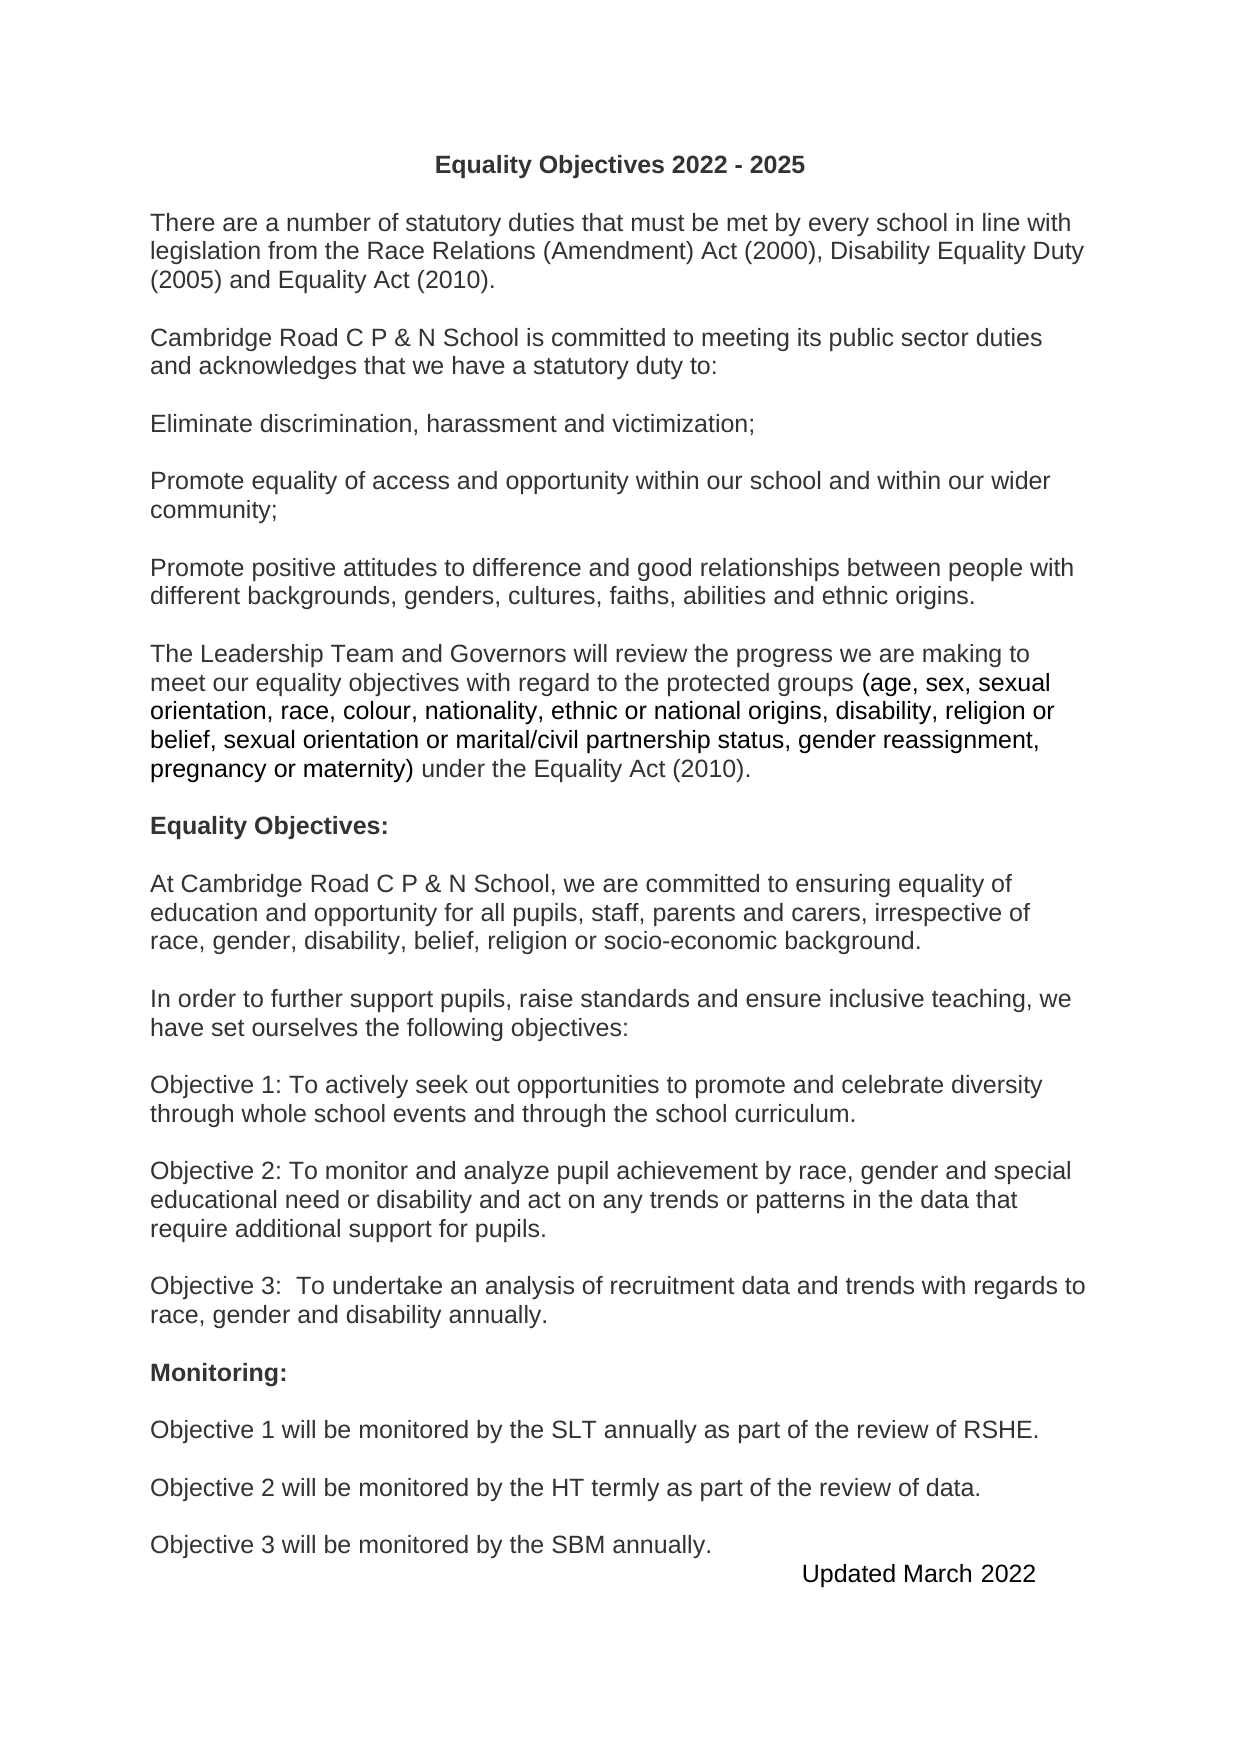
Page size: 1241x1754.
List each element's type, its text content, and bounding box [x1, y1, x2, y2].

text Cambridge Road C P & N School is committed to meeting its public sector duties and acknowledges that we have a statutory duty to: [150, 294, 1090, 380]
text Promote positive attitudes to difference and good relationships between people with different backgrounds, genders, cultures, faiths, abilities and ethnic origins. [150, 552, 1090, 610]
text Equality Objectives: [150, 811, 1090, 840]
text Objective 2: To monitor and analyze pupil achievement by race, gender and special educational need or disability and act on any trends or patterns in the data that require additional support for pupils. [150, 1156, 1090, 1242]
text Objective 3 will be monitored by the SBM annually. [150, 1530, 1090, 1559]
text Updated March 2022 [150, 1559, 1090, 1587]
text Promote equality of access and opportunity within our school and within our wider community; [150, 466, 1090, 524]
text Objective 1 will be monitored by the SLT annually as part of the review of RSHE. [150, 1415, 1090, 1444]
text Objective 3: To undertake an analysis of recruitment data and trends with regards to race, gender and disability annually. [150, 1242, 1090, 1329]
text At Cambridge Road C P & N School, we are committed to ensuring equality of education and opportunity for all pupils, staff, parents and carers, irrespective of race, gender, disability, belief, religion or socio-economic background. [150, 840, 1090, 955]
text Equality Objectives 2022 - 2025 [150, 150, 1090, 179]
text Objective 1: To actively seek out opportunities to promote and celebrate diversity through whole school events and through the school curriculum. [150, 1041, 1090, 1127]
text Objective 2 will be monitored by the HT termly as part of the review of data. [150, 1472, 1090, 1501]
text In order to further support pupils, raise standards and ensure inclusive teaching, we have set ourselves the following objectives: [150, 955, 1090, 1041]
text Monitoring: [150, 1329, 1090, 1386]
text The Leadership Team and Governors will review the progress we are making to meet our equality objectives with regard to the protected groups (age, sex, sexual orientation, race, colour, nationality, ethnic or national origins, disability, religion or belief, sexual orientation or marital/civil partnership status, gender reassignment, pregnancy or maternity) under the Equality Act (2010). [150, 639, 1090, 782]
text Eliminate discrimination, harassment and victimization; [150, 409, 1090, 437]
text There are a number of statutory duties that must be met by every school in line with legislation from the Race Relations (Amendment) Act (2000), Disability Equality Duty (2005) and Equality Act (2010). [150, 207, 1090, 294]
